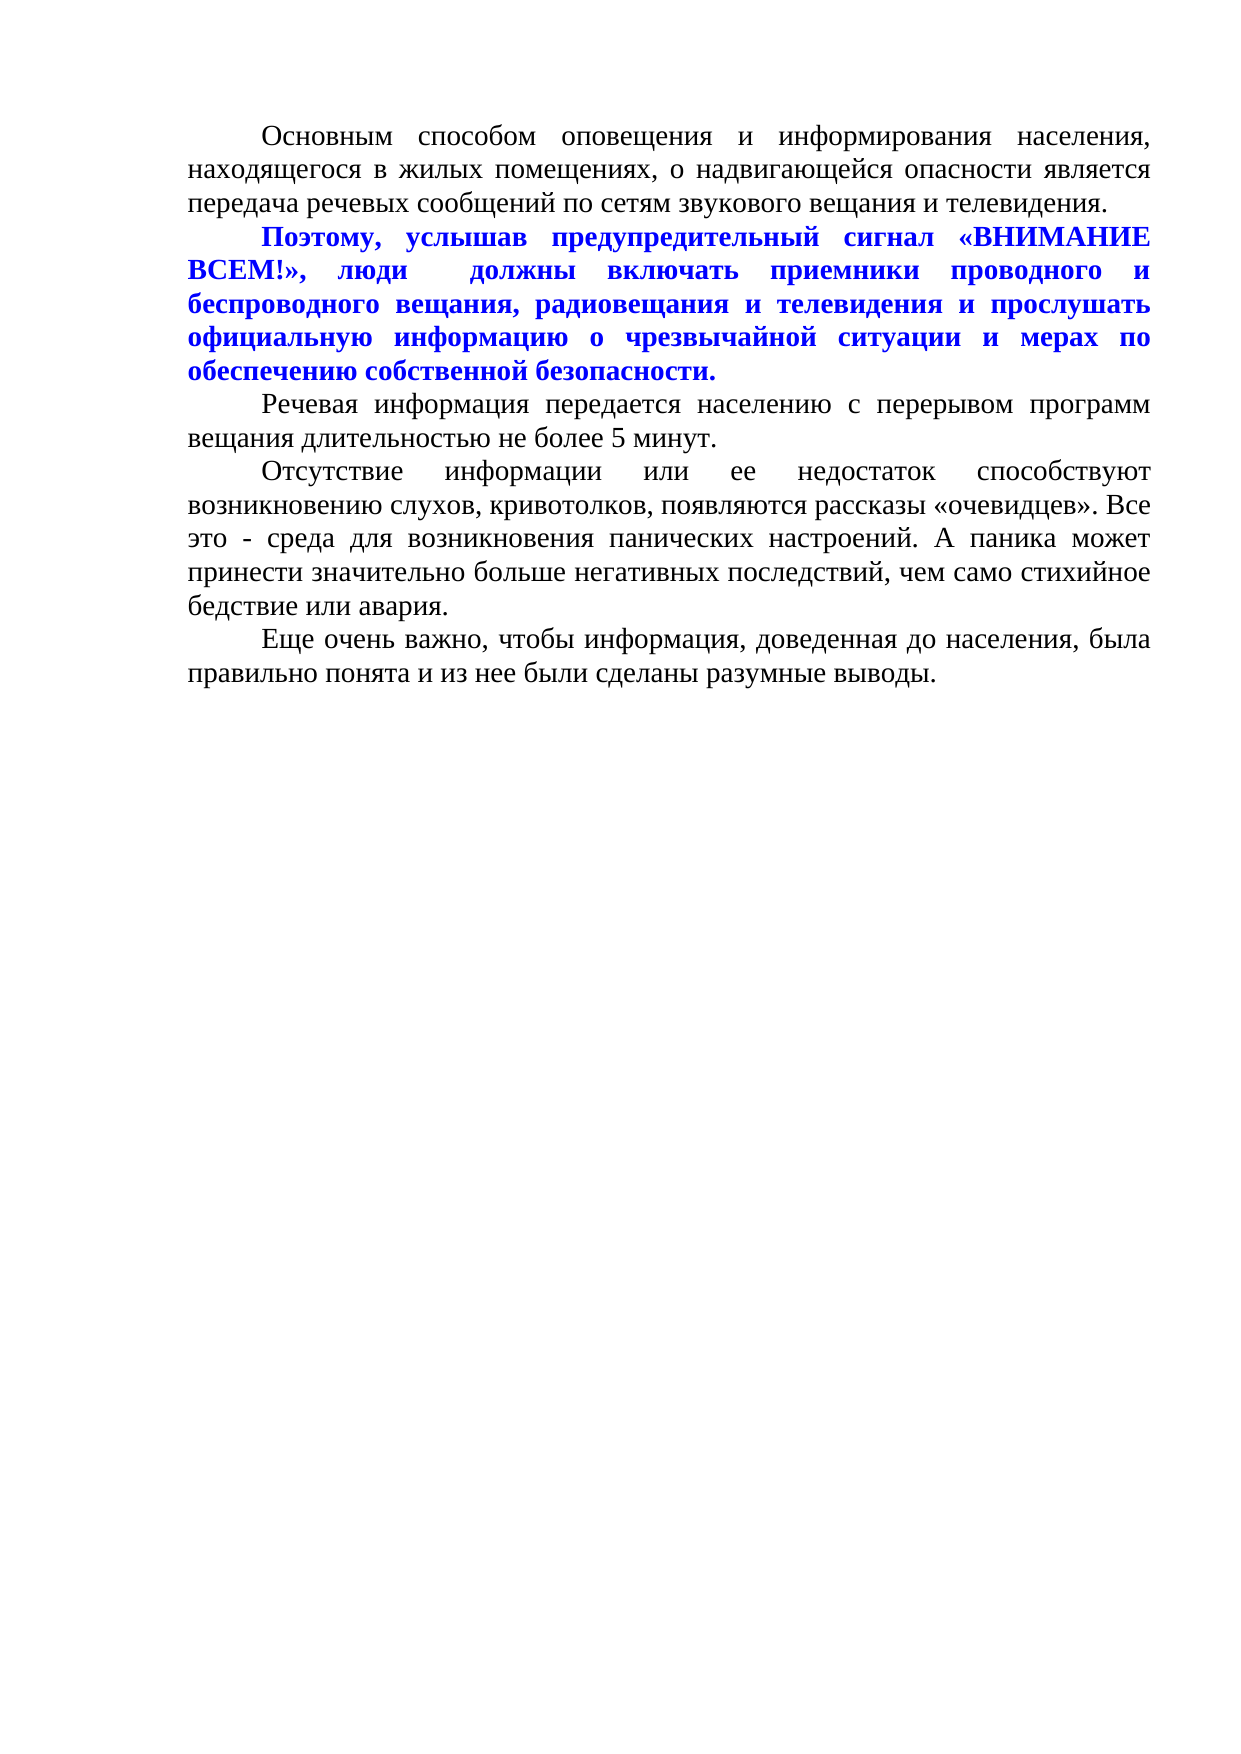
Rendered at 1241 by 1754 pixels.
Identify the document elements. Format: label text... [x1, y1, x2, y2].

text Речевая информация передается населению с перерывом программ вещания длительностью не более 5 минут. [187, 386, 1152, 453]
text Отсутствие информации или ее недостаток способствуют возникновению слухов, кривотолков, появляются рассказы «очевидцев». Все это - среда для возникновения панических настроений. А паника может принести значительно больше негативных последствий, чем само стихийное бедствие или авария. [187, 453, 1152, 621]
text Основным способом оповещения и информирования населения, находящегося в жилых помещениях, о надвигающейся опасности является передача речевых сообщений по сетям звукового вещания и телевидения. [187, 118, 1152, 219]
text Поэтому, услышав предупредительный сигнал «ВНИМАНИЕ ВСЕМ!», люди должны включать приемники проводного и беспроводного вещания, радиовещания и телевидения и прослушать официальную информацию о чрезвычайной ситуации и мерах по обеспечению собственной безопасности. [187, 219, 1152, 386]
text Еще очень важно, чтобы информация, доведенная до населения, была правильно понята и из нее были сделаны разумные выводы. [187, 621, 1152, 688]
